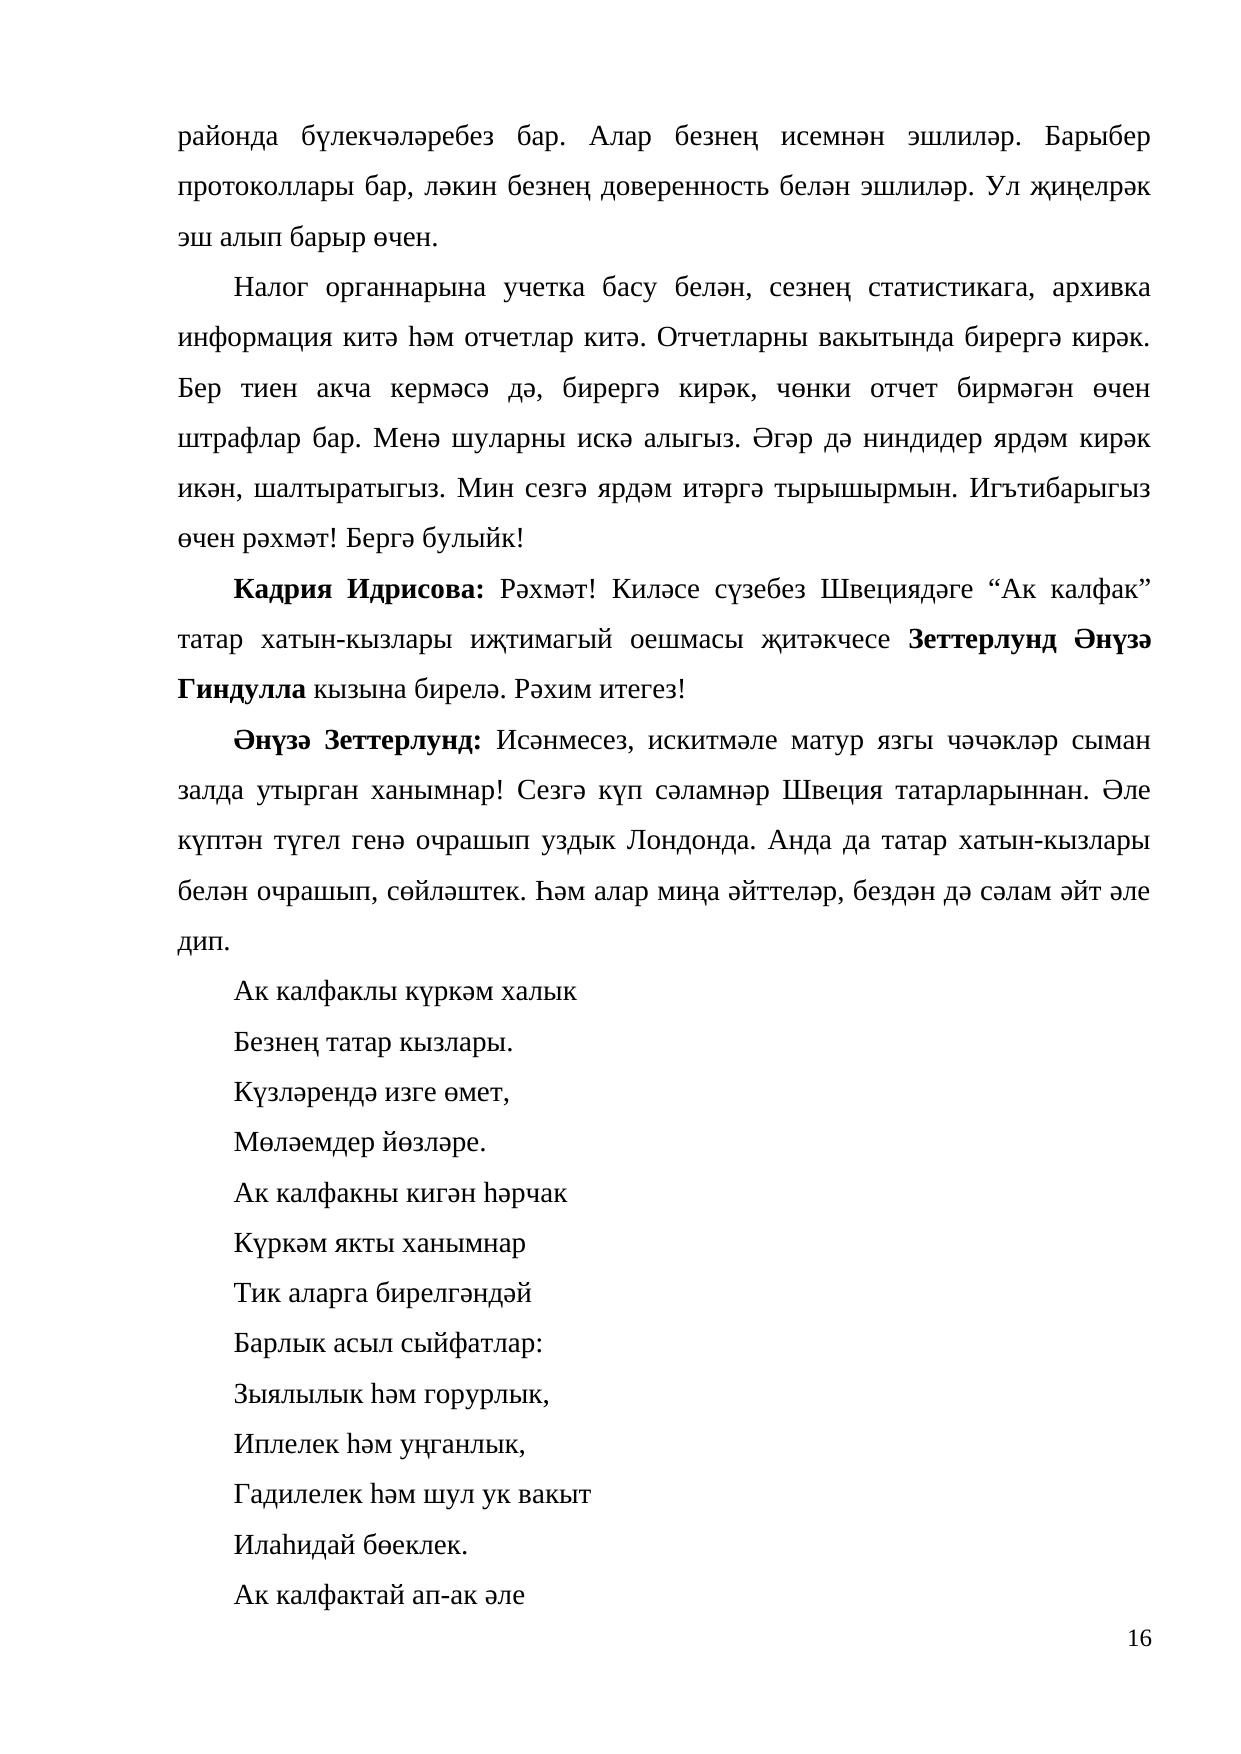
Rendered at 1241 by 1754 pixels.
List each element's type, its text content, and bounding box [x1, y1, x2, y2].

text Илаһидай бөеклек. [177, 1527, 1152, 1560]
text Күркәм якты ханымнар [177, 1225, 1152, 1258]
text Мөләемдер йөзләре. [177, 1124, 1152, 1158]
text Тик аларга бирелгәндәй [177, 1275, 1152, 1309]
text Ак калфакны кигән һәрчак [177, 1175, 1152, 1208]
text Күзләрендә изге өмет, [177, 1074, 1152, 1108]
text Әнүзә Зеттерлунд: Исәнмесез, искитмәле матур язгы чәчәкләр сыман залда утырган ханымнар! Сезгә күп сәламнәр Швеция татарларыннан. Әле күптән түгел генә очрашып уздык Лондонда. Анда да татар хатын-кызлары белән очрашып, сөйләштек. Һәм алар миңа әйттеләр, бездән дә сәлам әйт әле дип. [177, 722, 1152, 957]
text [177, 118, 1152, 252]
text Безнең татар кызлары. [177, 1024, 1152, 1057]
text Налог органнарына учетка басу белән, сезнең статистикага, архивка информация китә һәм отчетлар китә. Отчетларны вакытында бирергә кирәк. Бер тиен акча кермәсә дә, бирергә кирәк, чөнки отчет бирмәгән өчен штрафлар бар. Менә шуларны искә алыгыз. Әгәр дә ниндидер ярдәм кирәк икән, шалтыратыгыз. Мин сезгә ярдәм итәргә тырышырмын. Игътибарыгыз өчен рәхмәт! Бергә булыйк! [177, 269, 1152, 554]
text Гадилелек һәм шул ук вакыт [177, 1477, 1152, 1510]
text Кадрия Идрисова: Рәхмәт! Киләсе сүзебез Швециядәге “Ак калфак” татар хатын-кызлары иҗтимагый оешмасы җитәкчесе Зеттерлунд Әнүзә Гиндулла кызына бирелә. Рәхим итегез! [177, 571, 1152, 705]
text Барлык асыл сыйфатлар: [177, 1326, 1152, 1359]
text Ак калфаклы күркәм халык [177, 973, 1152, 1007]
text Иплелек һәм уңганлык, [177, 1426, 1152, 1460]
text Зыялылык һәм горурлык, [177, 1376, 1152, 1409]
text Ак калфактай ап-ак әле [177, 1577, 1152, 1611]
